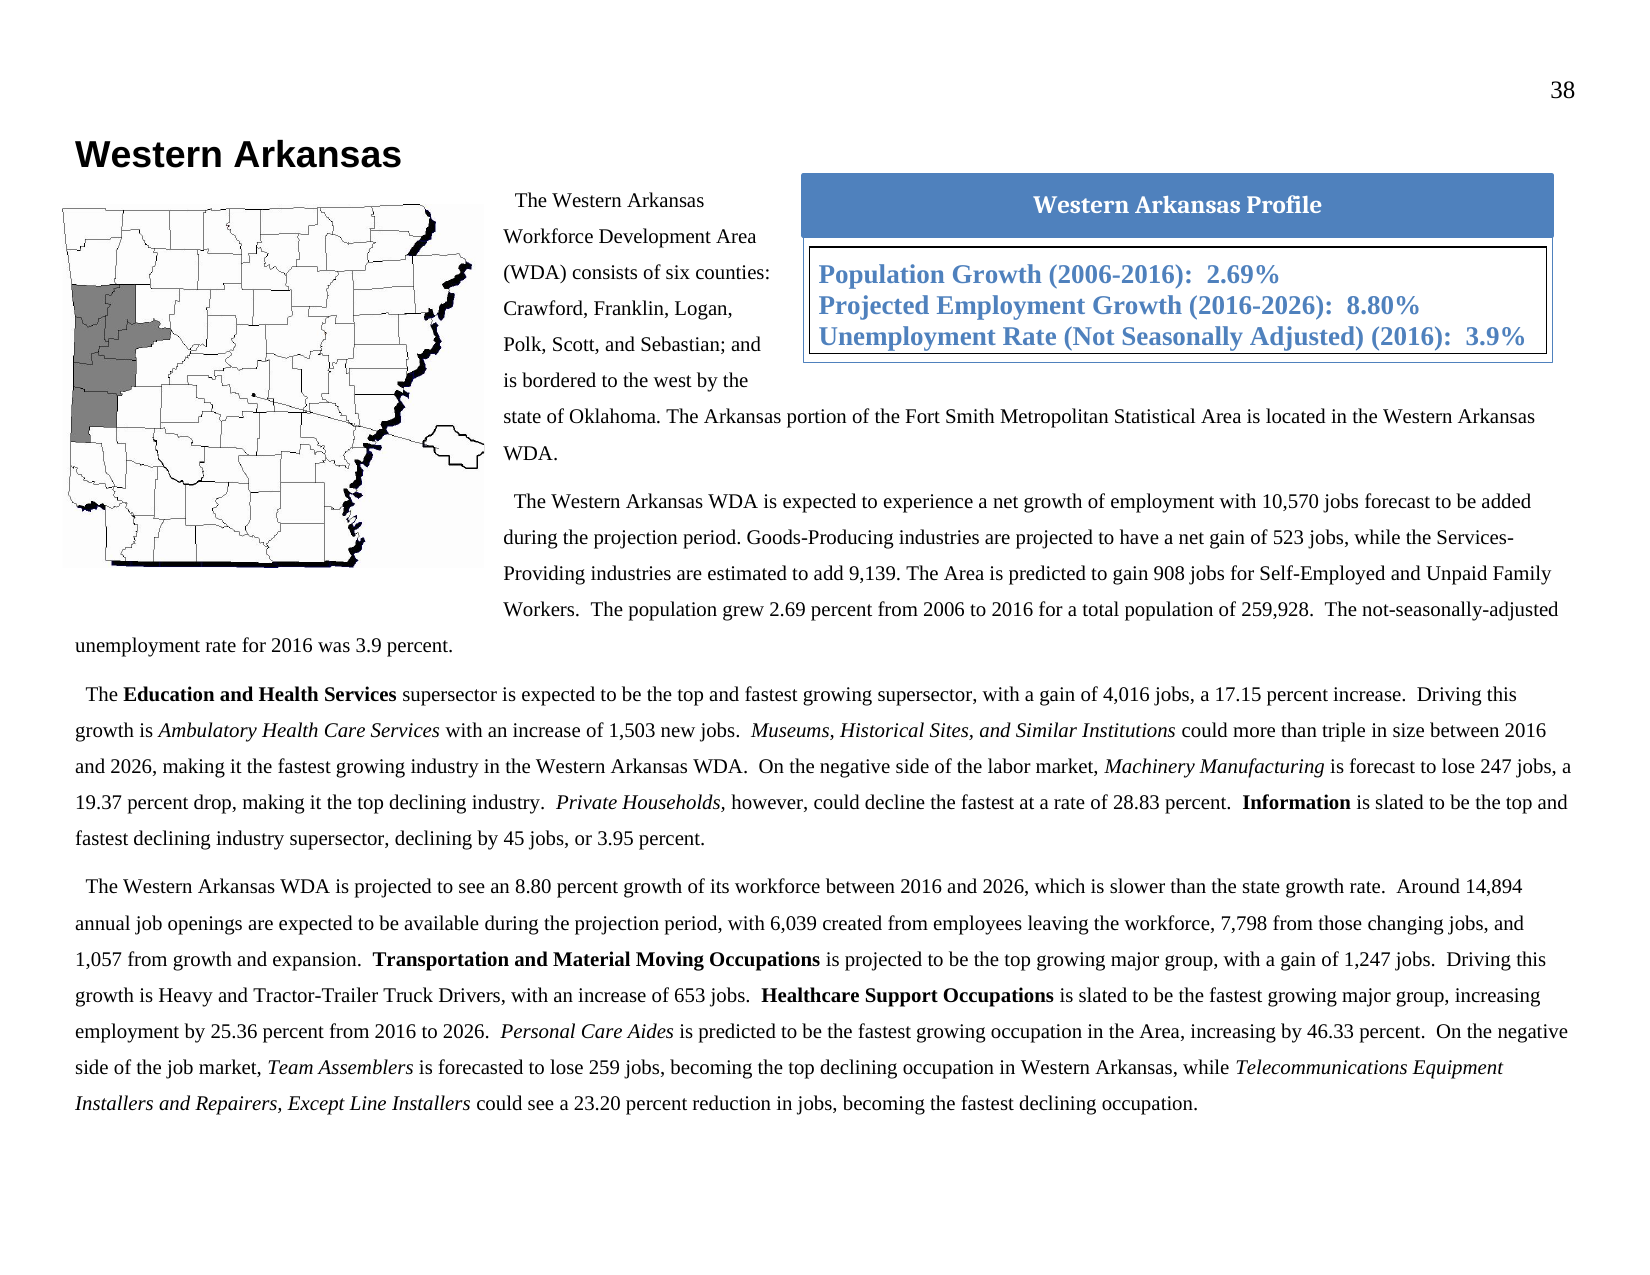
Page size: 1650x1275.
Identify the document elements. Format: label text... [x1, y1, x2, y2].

subtitle Western Arkansas [75, 132, 1575, 176]
text The Western Arkansas Workforce Development Area (WDA) consists of six counties: Crawford, Franklin, Logan, Polk, Scott, and Sebastian; and is bordered to the west by the state of Oklahoma. The Arkansas portion of the Fort Smith Metropolitan Statistical Area is located in the Western Arkansas WDA. [75, 188, 1575, 464]
picture [62, 204, 485, 568]
text The Western Arkansas WDA is projected to see an 8.80 percent growth of its workforce between 2016 and 2026, which is slower than the state growth rate. Around 14,894 annual job openings are expected to be available during the projection period, with 6,039 created from employees leaving the workforce, 7,798 from those changing jobs, and 1,057 from growth and expansion. Transportation and Material Moving Occupations is projected to be the top growing major group, with a gain of 1,247 jobs. Driving this growth is Heavy and Tractor-Trailer Truck Drivers, with an increase of 653 jobs. Healthcare Support Occupations is slated to be the fastest growing major group, increasing employment by 25.36 percent from 2016 to 2026. Personal Care Aides is predicted to be the fastest growing occupation in the Area, increasing by 46.33 percent. On the negative side of the job market, Team Assemblers is forecasted to lose 259 jobs, becoming the top declining occupation in Western Arkansas, while Telecommunications Equipment Installers and Repairers, Except Line Installers could see a 23.20 percent reduction in jobs, becoming the fastest declining occupation. [75, 874, 1575, 1115]
text The Western Arkansas WDA is expected to experience a net growth of employment with 10,570 jobs forecast to be added during the projection period. Goods-Producing industries are projected to have a net gain of 523 jobs, while the Services-Providing industries are estimated to add 9,139. The Area is predicted to gain 908 jobs for Self-Employed and Unpaid Family Workers. The population grew 2.69 percent from 2006 to 2016 for a total population of 259,928. The not-seasonally-adjusted unemployment rate for 2016 was 3.9 percent. [75, 489, 1575, 657]
text The Education and Health Services supersector is expected to be the top and fastest growing supersector, with a gain of 4,016 jobs, a 17.15 percent increase. Driving this growth is Ambulatory Health Care Services with an increase of 1,503 new jobs. Museums, Historical Sites, and Similar Institutions could more than triple in size between 2016 and 2026, making it the fastest growing industry in the Western Arkansas WDA. On the negative side of the labor market, Machinery Manufacturing is forecast to lose 247 jobs, a 19.37 percent drop, making it the top declining industry. Private Households, however, could decline the fastest at a rate of 28.83 percent. Information is slated to be the top and fastest declining industry supersector, declining by 45 jobs, or 3.95 percent. [75, 682, 1575, 850]
